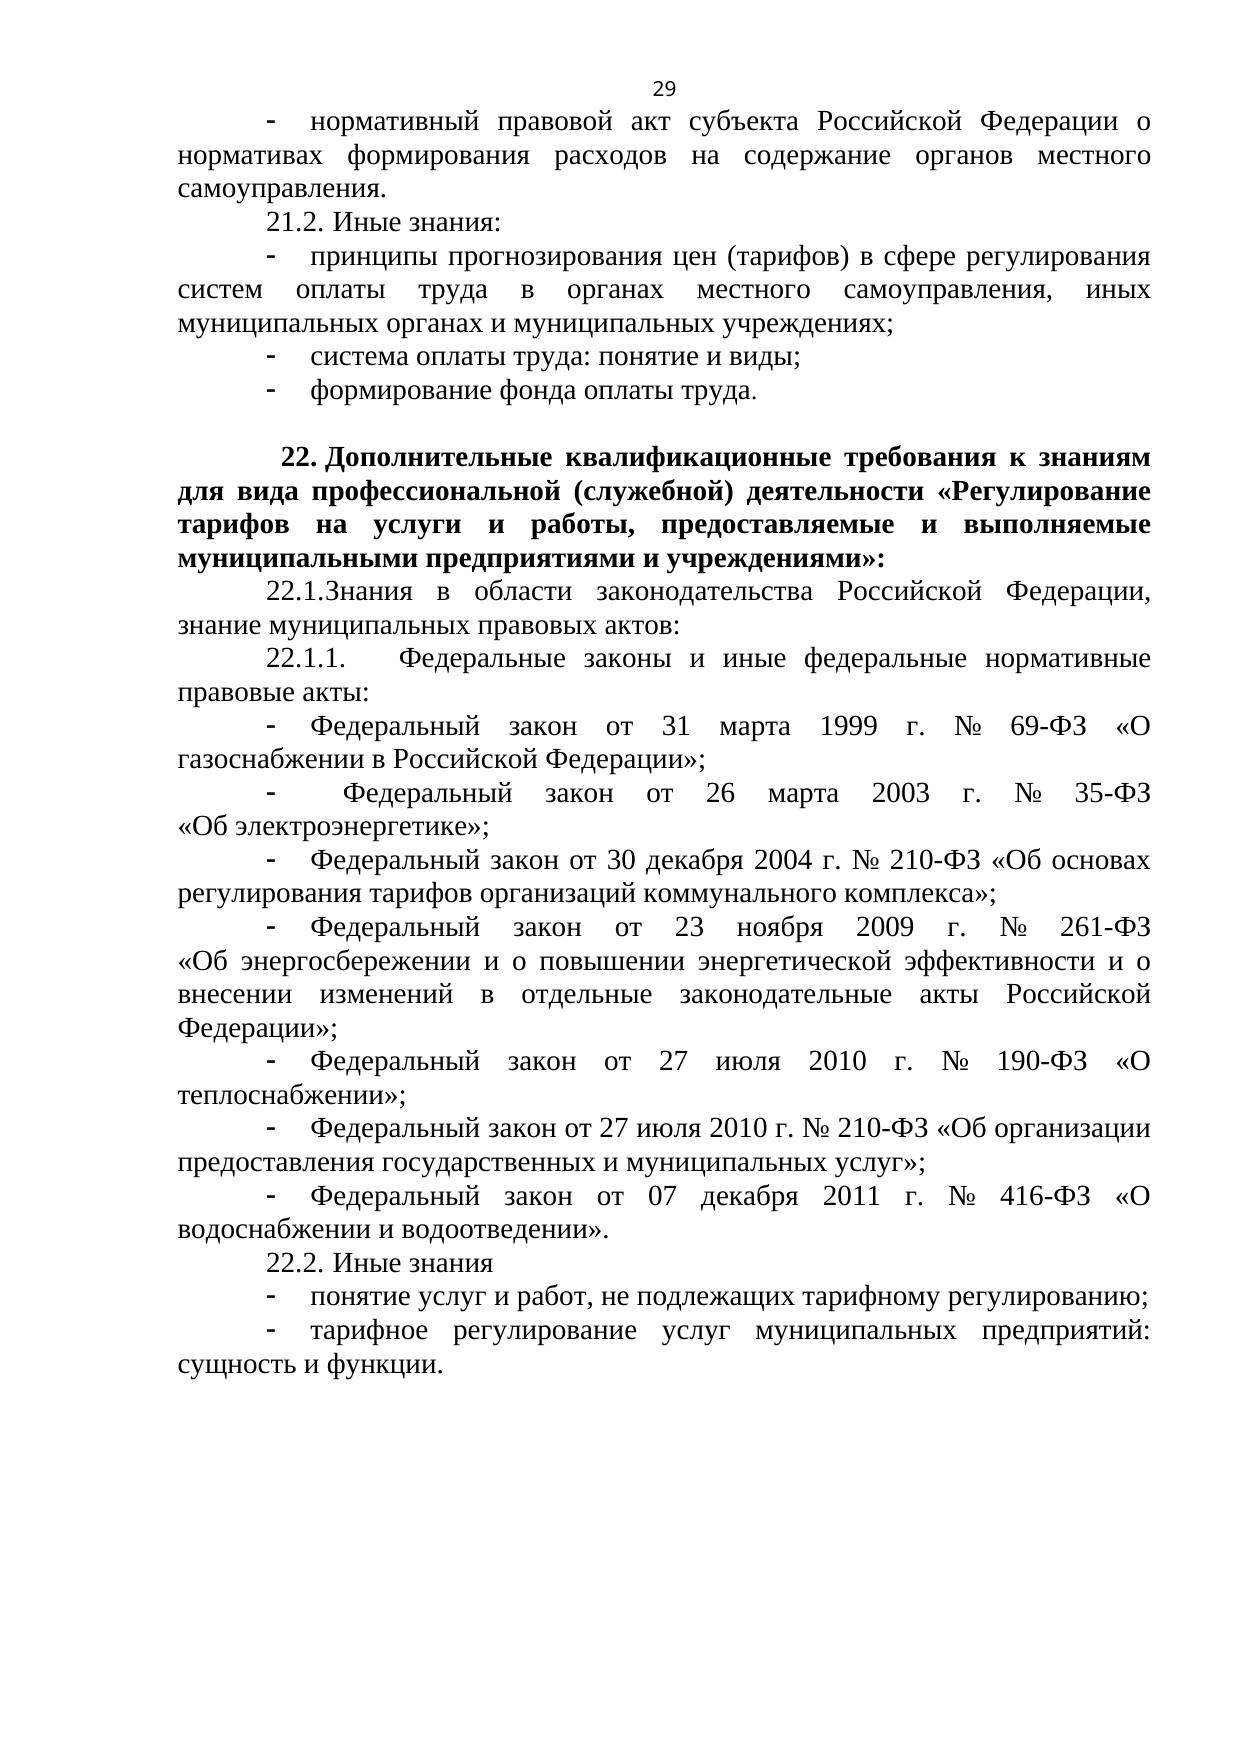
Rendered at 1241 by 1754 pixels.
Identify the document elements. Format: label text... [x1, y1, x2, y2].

list Федеральный закон от 07 декабря 2011 г. № 416-ФЗ «О водоснабжении и водоотведении». [177, 1178, 1152, 1245]
list Знания в области законодательства Российской Федерации, знание муниципальных правовых актов: [177, 573, 1152, 641]
list Дополнительные квалификационные требования к знаниям для вида профессиональной (служебной) деятельности «Регулирование тарифов на услуги и работы, предоставляемые и выполняемые муниципальными предприятиями и учреждениями»: [177, 439, 1152, 573]
list Федеральный закон от 31 марта 1999 г. № 69-ФЗ «О газоснабжении в Российской Федерации»; [177, 708, 1152, 775]
list Федеральные законы и иные федеральные нормативные правовые акты: [177, 641, 1152, 708]
list Иные знания: [177, 204, 1152, 238]
list формирование фонда оплаты труда. [177, 372, 1152, 406]
list принципы прогнозирования цен (тарифов) в сфере регулирования систем оплаты труда в органах местного самоуправления, иных муниципальных органах и муниципальных учреждениях; [177, 238, 1152, 338]
list тарифное регулирование услуг муниципальных предприятий: сущность и функции. [177, 1312, 1152, 1379]
list Федеральный закон от 30 декабря 2004 г. № 210-ФЗ «Об основах регулирования тарифов организаций коммунального комплекса»; [177, 842, 1152, 909]
list Федеральный закон от 26 марта 2003 г. № 35-ФЗ «Об электроэнергетике»; [177, 775, 1152, 842]
list понятие услуг и работ, не подлежащих тарифному регулированию; [177, 1278, 1152, 1312]
list Федеральный закон от 27 июля 2010 г. № 190-ФЗ «О теплоснабжении»; [177, 1043, 1152, 1111]
list Иные знания [177, 1245, 1152, 1278]
list Федеральный закон от 23 ноября 2009 г. № 261-ФЗ «Об энергосбережении и о повышении энергетической эффективности и о внесении изменений в отдельные законодательные акты Российской Федерации»; [177, 909, 1152, 1043]
list Федеральный закон от 27 июля 2010 г. № 210-ФЗ «Об организации предоставления государственных и муниципальных услуг»; [177, 1111, 1152, 1178]
list система оплаты труда: понятие и виды; [177, 338, 1152, 372]
list нормативный правовой акт субъекта Российской Федерации о нормативах формирования расходов на содержание органов местного самоуправления. [177, 103, 1152, 204]
